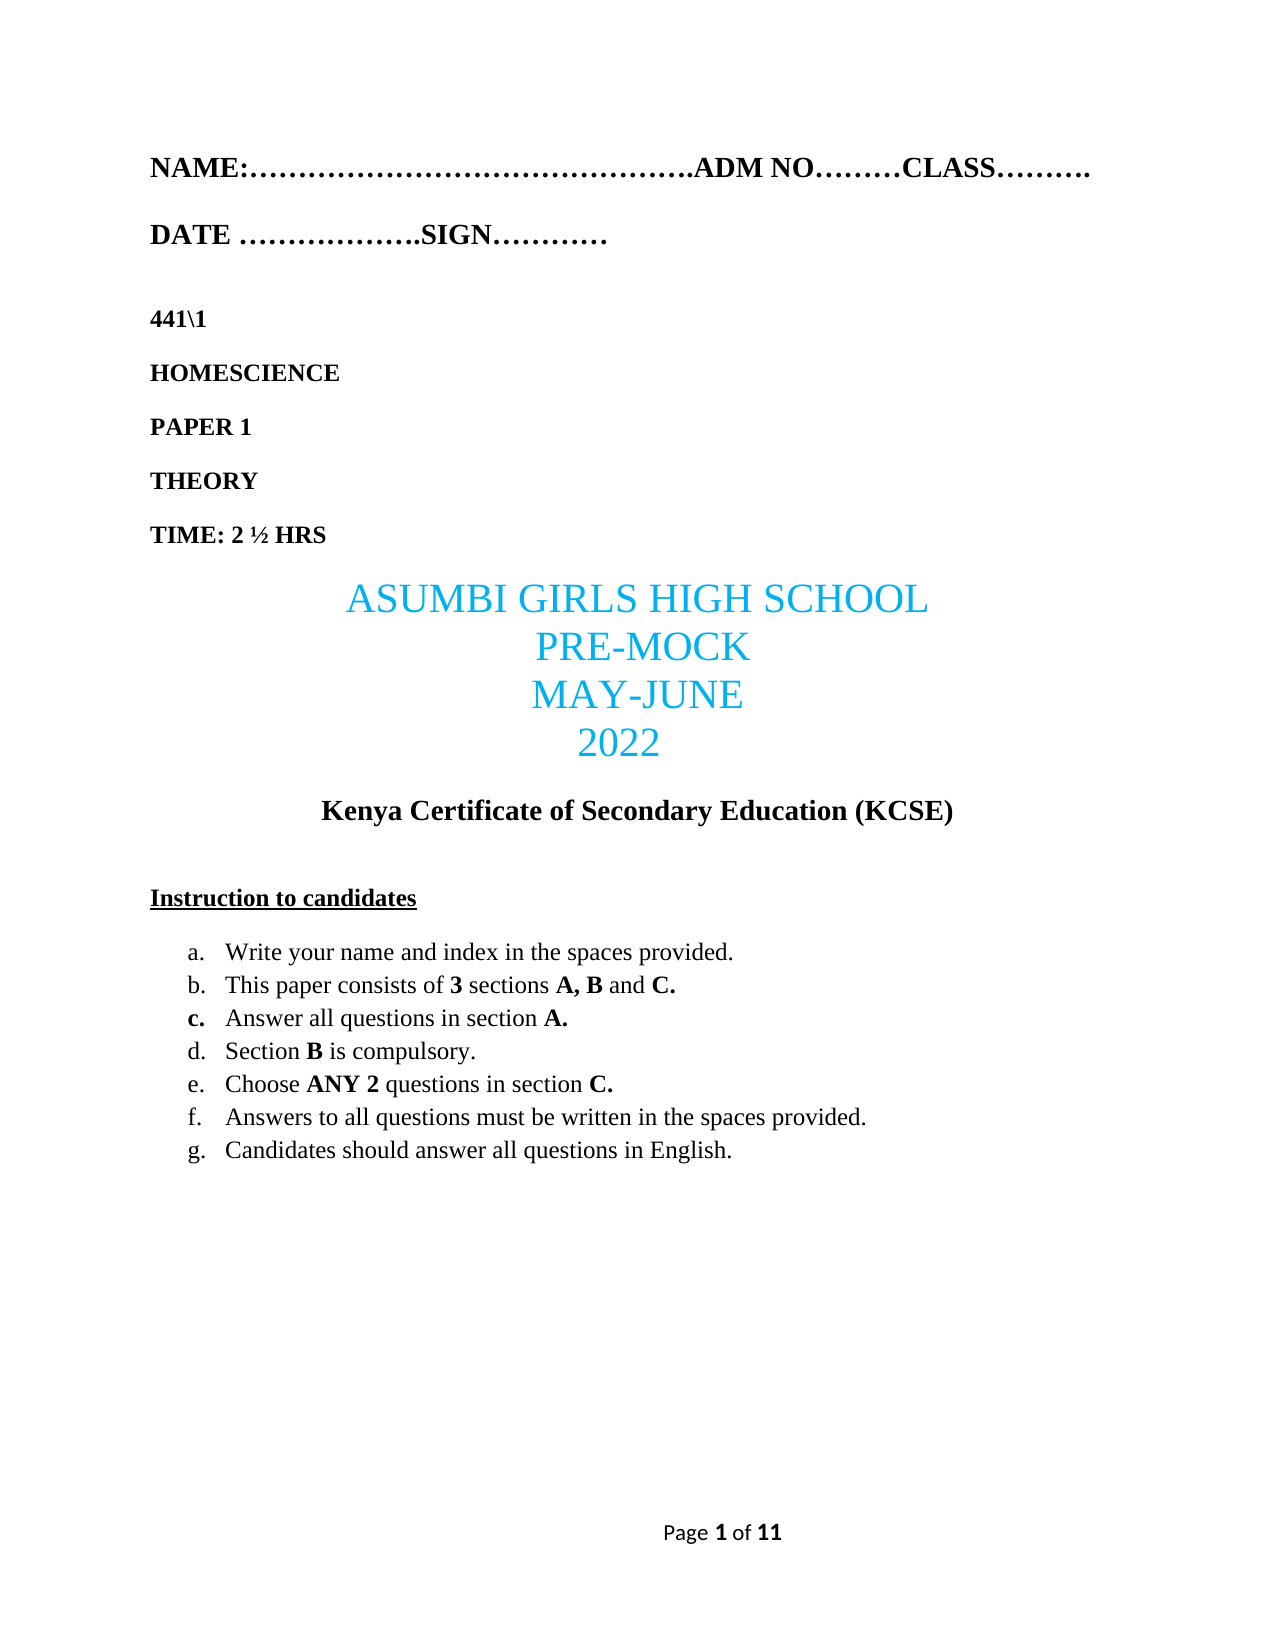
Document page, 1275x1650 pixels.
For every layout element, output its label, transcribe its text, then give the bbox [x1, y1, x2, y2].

text THEORY [150, 466, 1125, 495]
text TIME: 2 ½ HRS [150, 520, 1125, 549]
list Candidates should answer all questions in English. [187, 1135, 1125, 1164]
text Kenya Certificate of Secondary Education (KCSE) [150, 793, 1125, 827]
text PRE-MOCK [150, 622, 1125, 669]
list Choose ANY 2 questions in section C. [187, 1069, 1125, 1098]
text PAPER 1 [150, 412, 1125, 441]
text 441\1 [150, 304, 1125, 333]
text ASUMBI GIRLS HIGH SCHOOL [150, 574, 1125, 622]
text HOMESCIENCE [150, 358, 1125, 387]
list This paper consists of 3 sections A, B and C. [187, 970, 1125, 999]
list Section B is compulsory. [187, 1036, 1125, 1065]
list Answers to all questions must be written in the spaces provided. [187, 1102, 1125, 1131]
text Instruction to candidates [150, 883, 1125, 912]
text NAME:……………………………………….ADM NO………CLASS………. [150, 150, 1125, 183]
text MAY-JUNE [150, 669, 1125, 717]
list Answer all questions in section A. [187, 1003, 1125, 1032]
text 2022 [150, 717, 1125, 765]
text DATE ……………….SIGN………… [150, 217, 1125, 251]
list Write your name and index in the spaces provided. [187, 937, 1125, 966]
